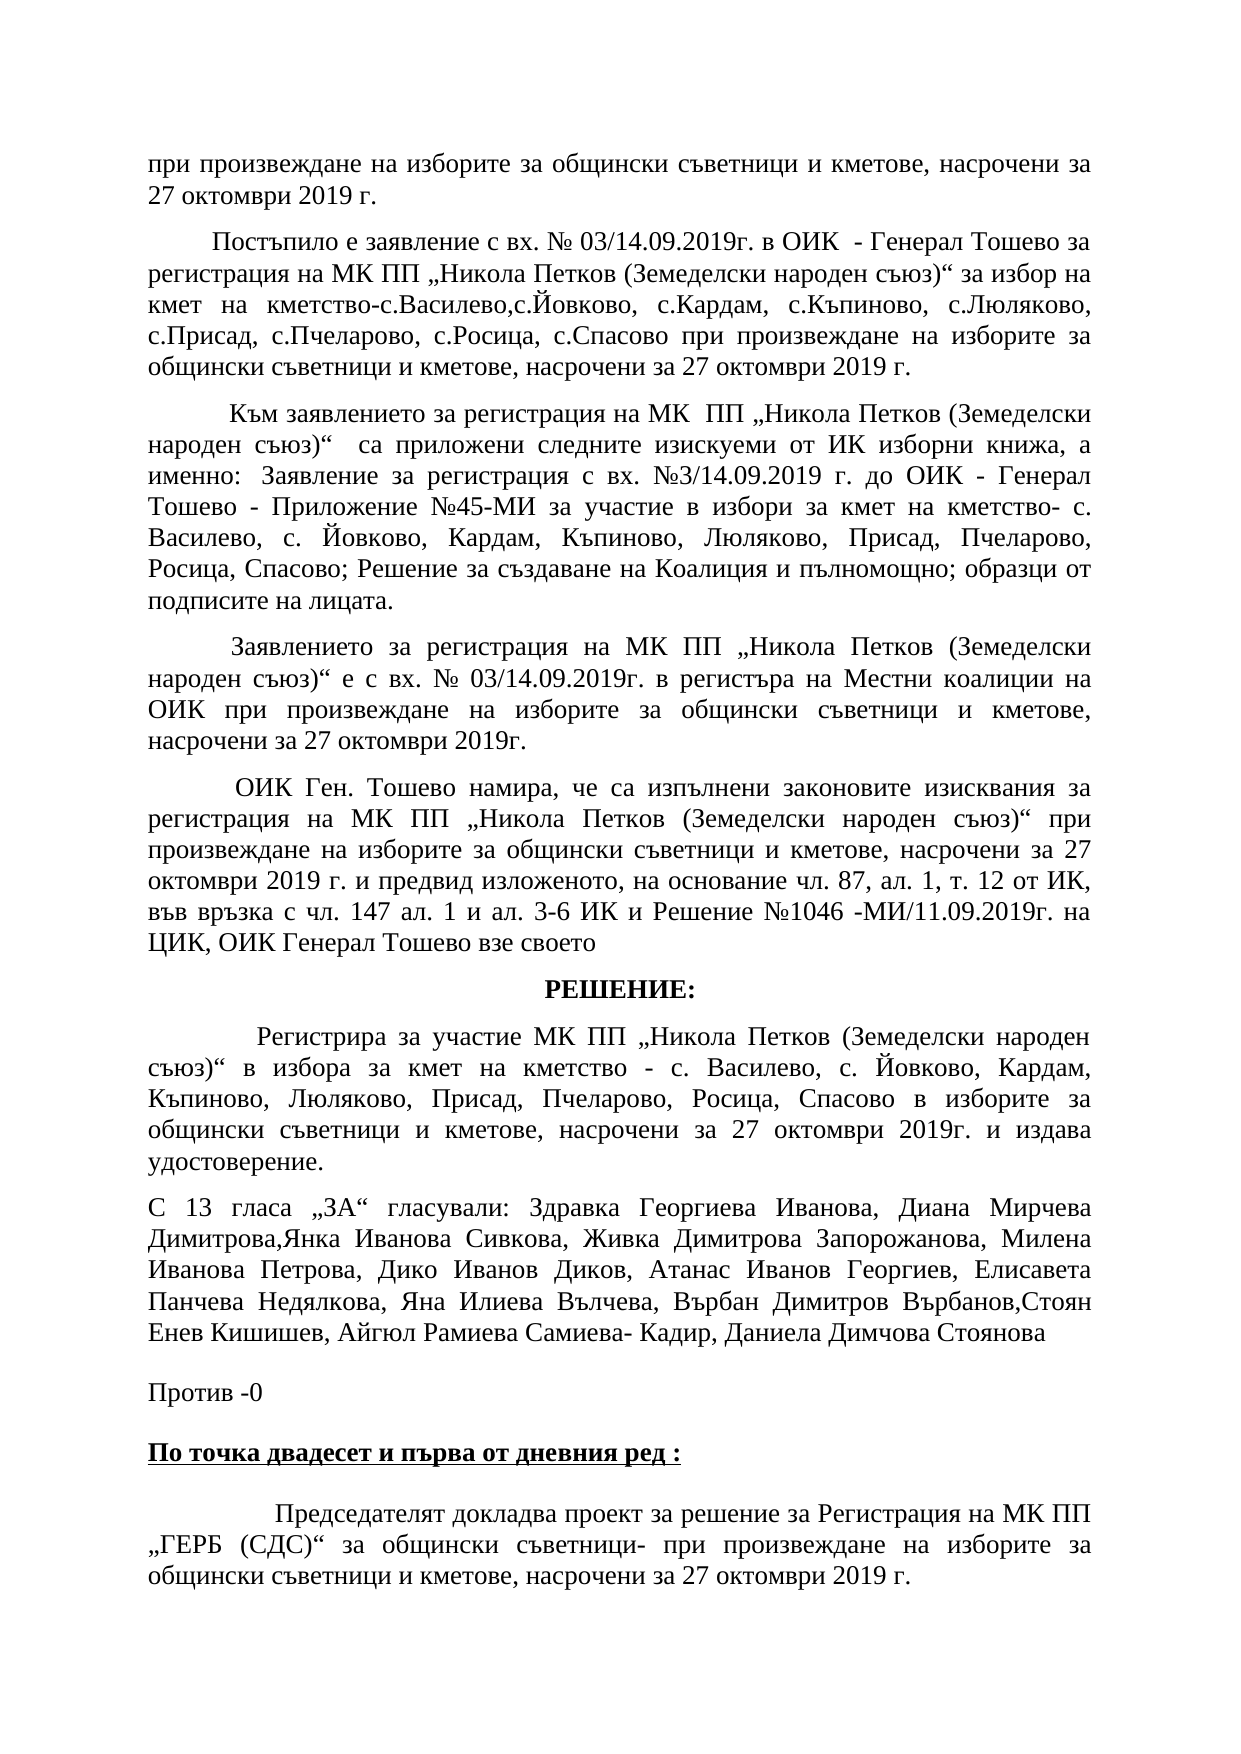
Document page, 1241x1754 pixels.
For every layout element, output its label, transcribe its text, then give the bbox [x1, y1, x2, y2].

text ОИК Ген. Тошево намира, че са изпълнени законовите изисквания за регистрация на МК ПП „Никола Петков (Земеделски народен съюз)“ при произвеждане на изборите за общински съветници и кметове, насрочени за 27 октомври 2019 г. и предвид изложеното, на основание чл. 87, ал. 1, т. 12 от ИК, във връзка с чл. 147 ал. 1 и ал. 3-6 ИК и Решение №1046 -МИ/11.09.2019г. на ЦИК, ОИК Генерал Тошево взе своето [148, 771, 1093, 958]
text Заявлението за регистрация на МК ПП „Никола Петков (Земеделски народен съюз)“ е с вх. № 03/14.09.2019г. в регистъра на Местни коалиции на ОИК при произвеждане на изборите за общински съветници и кметове, насрочени за 27 октомври 2019г. [148, 631, 1093, 755]
text Председателят докладва проект за решение за Регистрация на МК ПП „ГЕРБ (СДС)“ за общински съветници- при произвеждане на изборите за общински съветници и кметове, насрочени за 27 октомври 2019 г. [148, 1497, 1093, 1590]
text Против -0 [148, 1376, 1093, 1407]
text По точка двадесет и първа от дневния ред : [148, 1437, 1093, 1468]
text Към заявлението за регистрация на МК ПП „Никола Петков (Земеделски народен съюз)“ са приложени следните изискуеми от ИК изборни книжа, а именно: Заявление за регистрация с вх. №3/14.09.2019 г. до ОИК - Генерал Тошево - Приложение №45-МИ за участие в избори за кмет на кметство- с. Василево, с. Йовково, Кардам, Къпиново, Люляково, Присад, Пчеларово, Росица, Спасово; Решение за създаване на Коалиция и пълномощно; образци от подписите на лицата. [148, 397, 1093, 615]
text Регистрира за участие МК ПП „Никола Петков (Земеделски народен съюз)“ в избора за кмет на кметство - с. Василево, с. Йовково, Кардам, Къпиново, Люляково, Присад, Пчеларово, Росица, Спасово в изборите за общински съветници и кметове, насрочени за 27 октомври 2019г. и издава удостоверение. [148, 1020, 1093, 1176]
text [148, 148, 1093, 210]
text С 13 гласа „ЗА“ гласували: Здравка Георгиева Иванова, Диана Мирчева Димитрова,Янка Иванова Сивкова, Живка Димитрова Запорожанова, Милена Иванова Петрова, Дико Иванов Диков, Атанас Иванов Георгиев, Елисавета Панчева Недялкова, Яна Илиева Вълчева, Върбан Димитров Върбанов,Стоян Енев Кишишев, Айгюл Рамиева Самиева- Кадир, Даниела Димчова Стоянова [148, 1191, 1093, 1347]
text РЕШЕНИЕ: [148, 973, 1093, 1004]
text Постъпило е заявление с вх. № 03/14.09.2019г. в ОИК - Генерал Тошево за регистрация на МК ПП „Никола Петков (Земеделски народен съюз)“ за избор на кмет на кметство-с.Василево,с.Йовково, с.Кардам, с.Къпиново, с.Люляково, с.Присад, с.Пчеларово, с.Росица, с.Спасово при произвеждане на изборите за общински съветници и кметове, насрочени за 27 октомври 2019 г. [148, 226, 1093, 381]
